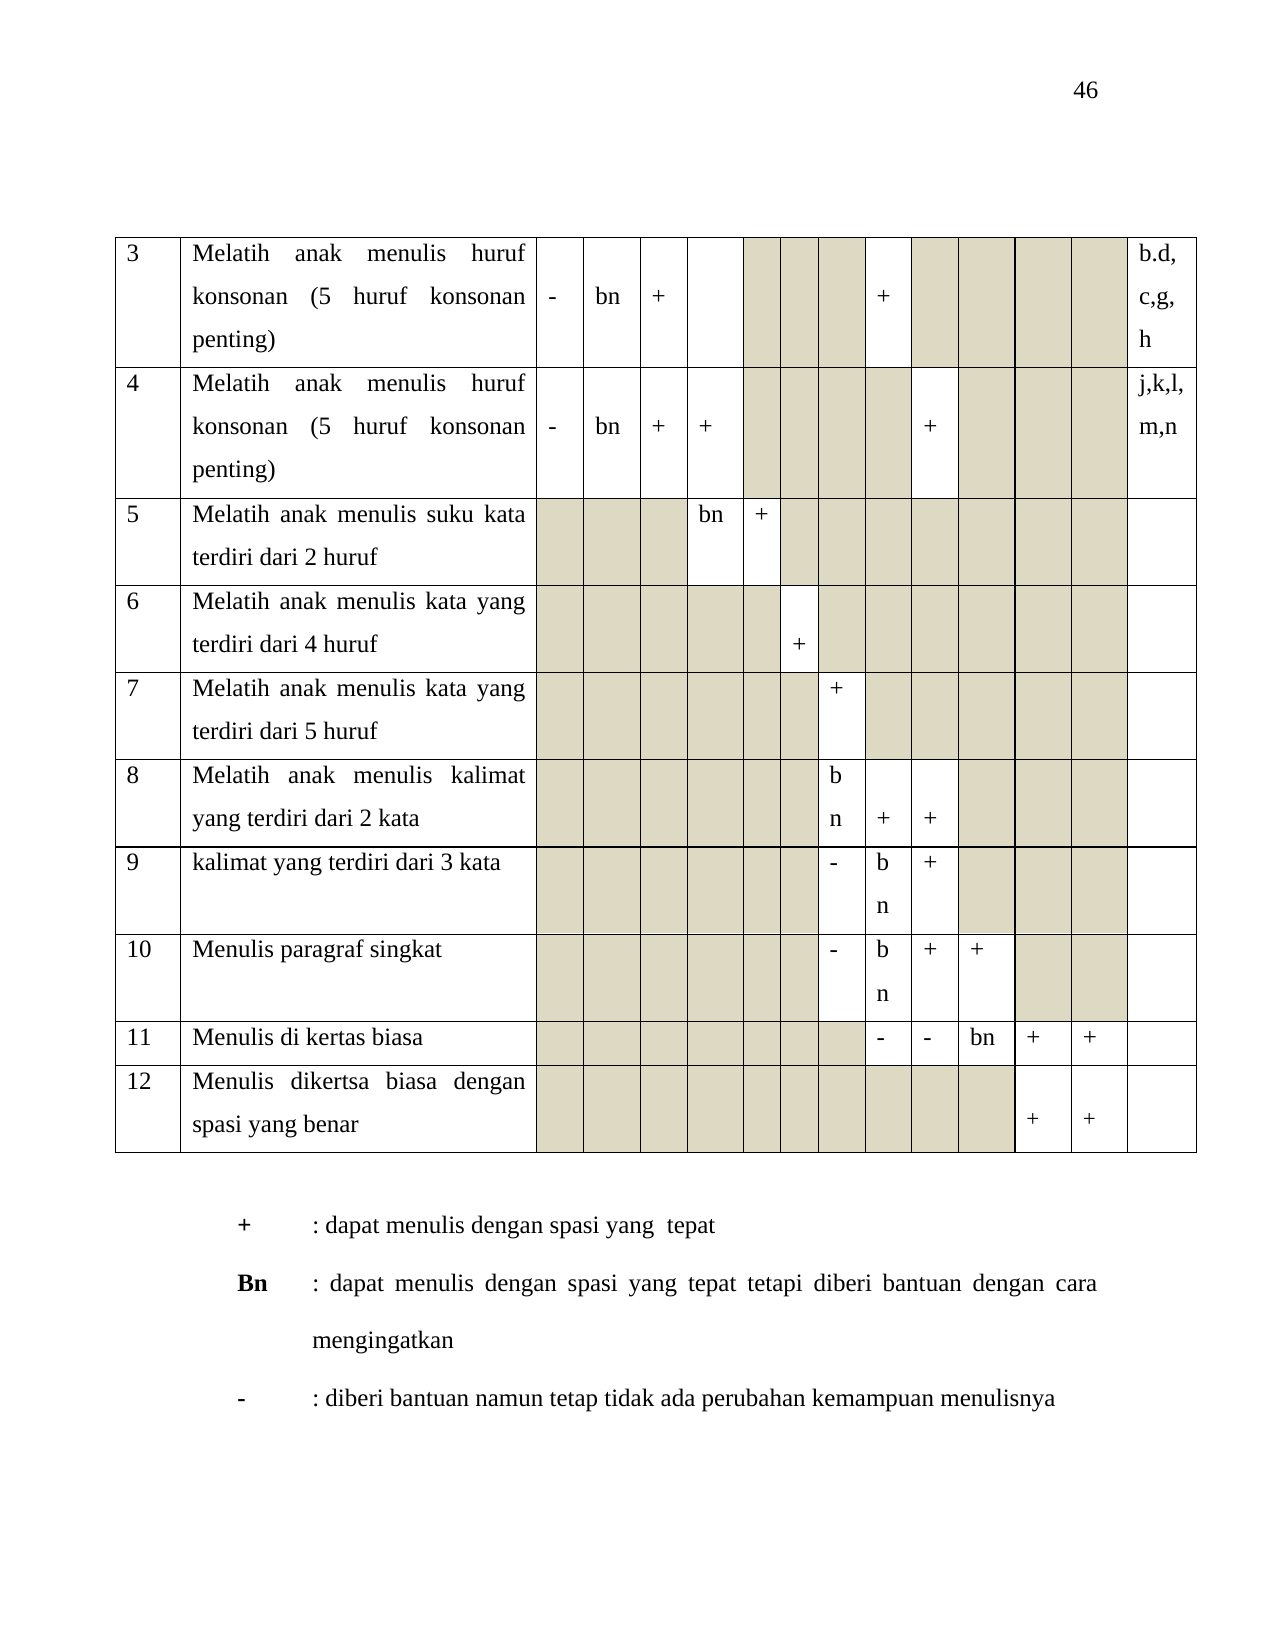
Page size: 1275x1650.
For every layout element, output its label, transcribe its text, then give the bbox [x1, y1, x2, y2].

table_cell [641, 499, 687, 585]
table_cell [781, 848, 818, 933]
table_cell + [912, 935, 958, 1021]
table_cell bn [866, 848, 911, 933]
table_cell 8 [116, 760, 180, 846]
table_cell [781, 1022, 818, 1065]
table_cell [537, 499, 583, 585]
table_cell [688, 848, 743, 933]
table_cell bn [959, 1022, 1014, 1065]
table_cell [781, 499, 818, 585]
table_cell [537, 935, 583, 1021]
table_cell [912, 673, 958, 759]
table_cell [1016, 760, 1071, 846]
table_cell - [912, 1022, 958, 1065]
table_cell [959, 586, 1014, 672]
table_cell [537, 760, 583, 846]
table_cell [537, 1066, 583, 1152]
table_cell bn [584, 368, 640, 498]
table_cell bn [819, 760, 865, 846]
table_cell [744, 238, 780, 367]
table_cell [688, 935, 743, 1021]
table_cell [1128, 1066, 1196, 1152]
table_cell 10 [116, 935, 180, 1021]
table_cell [959, 238, 1014, 367]
table_cell [781, 1066, 818, 1152]
table_cell [781, 238, 818, 367]
table_cell [744, 760, 780, 846]
table_cell [1072, 238, 1127, 367]
table_cell + [959, 935, 1014, 1021]
table_cell [584, 848, 640, 933]
table_cell [959, 673, 1014, 759]
table_cell + [1072, 1066, 1127, 1152]
table_cell Melatih anak menulis huruf konsonan (5 huruf konsonan penting) [181, 368, 536, 498]
table_cell [584, 935, 640, 1021]
table_cell [1128, 935, 1196, 1021]
table_cell b.d,c,g,h [1128, 238, 1196, 367]
table_cell + [1072, 1022, 1127, 1065]
table_cell - [866, 1022, 911, 1065]
table_cell [1128, 1022, 1196, 1065]
table_cell [819, 1066, 865, 1152]
table_cell [1016, 935, 1071, 1021]
table_cell [866, 673, 911, 759]
table_cell [537, 1022, 583, 1065]
table_cell - [819, 935, 865, 1021]
table_cell [688, 1066, 743, 1152]
table_cell [537, 848, 583, 933]
table_cell [641, 848, 687, 933]
table_cell Melatih anak menulis kata yang terdiri dari 4 huruf [181, 586, 536, 672]
table_cell [744, 368, 780, 498]
table_cell bn [584, 238, 640, 367]
table_cell [959, 760, 1014, 846]
table_cell [1128, 586, 1196, 672]
table_cell [744, 848, 780, 933]
table_cell [641, 760, 687, 846]
table_cell [1072, 848, 1127, 933]
table_cell [744, 935, 780, 1021]
table_cell 9 [116, 848, 180, 933]
table_cell + [1016, 1022, 1071, 1065]
table_cell [819, 1022, 865, 1065]
table_cell Menulis dikertsa biasa dengan spasi yang benar [181, 1066, 536, 1152]
table_cell [688, 238, 743, 367]
table_cell [584, 673, 640, 759]
table_cell Melatih anak menulis kalimat yang terdiri dari 2 kata [181, 760, 536, 846]
table_cell - [537, 368, 583, 498]
table_cell + [1016, 1066, 1071, 1152]
table_cell [959, 368, 1014, 498]
table_cell - [819, 848, 865, 933]
table_cell [819, 499, 865, 585]
table_cell [537, 586, 583, 672]
table_cell [781, 368, 818, 498]
table_cell + [781, 586, 818, 672]
text Bn : dapat menulis dengan spasi yang tepat tetapi diberi bantuan dengan cara mengingatkan [237, 1268, 1098, 1354]
table_cell 11 [116, 1022, 180, 1065]
table_cell [866, 586, 911, 672]
table_cell [744, 1066, 780, 1152]
table_cell 4 [116, 368, 180, 498]
table_cell Menulis paragraf singkat [181, 935, 536, 1021]
table_cell + [912, 760, 958, 846]
table_cell [1128, 848, 1196, 933]
table_cell kalimat yang terdiri dari 3 kata [181, 848, 536, 933]
table_cell [1072, 368, 1127, 498]
table_cell [1016, 238, 1071, 367]
table_cell [688, 673, 743, 759]
table_cell [912, 586, 958, 672]
table_cell [781, 760, 818, 846]
table_cell [1072, 586, 1127, 672]
table_cell [641, 673, 687, 759]
table_cell [819, 368, 865, 498]
table_cell + [641, 238, 687, 367]
table_cell [1072, 673, 1127, 759]
table_cell 12 [116, 1066, 180, 1152]
table_cell [1016, 586, 1071, 672]
table_cell + [912, 848, 958, 933]
table_cell + [744, 499, 780, 585]
table_cell [912, 499, 958, 585]
table_cell [866, 499, 911, 585]
table_cell [912, 238, 958, 367]
text + : dapat menulis dengan spasi yang tepat [237, 1211, 1098, 1239]
table_cell + [641, 368, 687, 498]
table_cell Menulis di kertas biasa [181, 1022, 536, 1065]
table_cell [1128, 499, 1196, 585]
table_cell [641, 1022, 687, 1065]
table_cell [781, 935, 818, 1021]
table_cell [584, 499, 640, 585]
text - : diberi bantuan namun tetap tidak ada perubahan kemampuan menulisnya [237, 1383, 1098, 1412]
table_cell Melatih anak menulis suku kata terdiri dari 2 huruf [181, 499, 536, 585]
table_cell [959, 1066, 1014, 1152]
table_cell [641, 1066, 687, 1152]
table_cell [819, 238, 865, 367]
table_cell [781, 673, 818, 759]
table_cell [744, 673, 780, 759]
table_cell + [819, 673, 865, 759]
table_cell [688, 586, 743, 672]
table_cell j,k,l,m,n [1128, 368, 1196, 498]
table_cell 7 [116, 673, 180, 759]
table_cell 6 [116, 586, 180, 672]
table_cell Melatih anak menulis kata yang terdiri dari 5 huruf [181, 673, 536, 759]
table_cell [744, 1022, 780, 1065]
table_cell [1128, 760, 1196, 846]
table_cell [1072, 760, 1127, 846]
table_cell [866, 1066, 911, 1152]
table_cell [1128, 673, 1196, 759]
table_cell 3 [116, 238, 180, 367]
table_cell [688, 760, 743, 846]
table_cell [959, 499, 1014, 585]
table_cell [1016, 848, 1071, 933]
table_cell [819, 586, 865, 672]
table_cell [1016, 499, 1071, 585]
table_cell [584, 586, 640, 672]
table_cell [584, 1022, 640, 1065]
table_cell [959, 848, 1014, 933]
table_cell [641, 935, 687, 1021]
table_cell Melatih anak menulis huruf konsonan (5 huruf konsonan penting) [181, 238, 536, 367]
table_cell - [537, 238, 583, 367]
table_cell [1072, 935, 1127, 1021]
table_cell + [912, 368, 958, 498]
table_cell bn [688, 499, 743, 585]
table_cell [688, 1022, 743, 1065]
table_cell [1072, 499, 1127, 585]
table_cell + [688, 368, 743, 498]
table_cell + [866, 238, 911, 367]
table_cell bn [866, 935, 911, 1021]
table_cell [1016, 368, 1071, 498]
table_cell + [866, 760, 911, 846]
table_cell [866, 368, 911, 498]
table_cell [912, 1066, 958, 1152]
table_cell [584, 1066, 640, 1152]
table_cell [641, 586, 687, 672]
table_cell [584, 760, 640, 846]
table_cell [1016, 673, 1071, 759]
table_cell [744, 586, 780, 672]
table_cell [537, 673, 583, 759]
table_cell 5 [116, 499, 180, 585]
